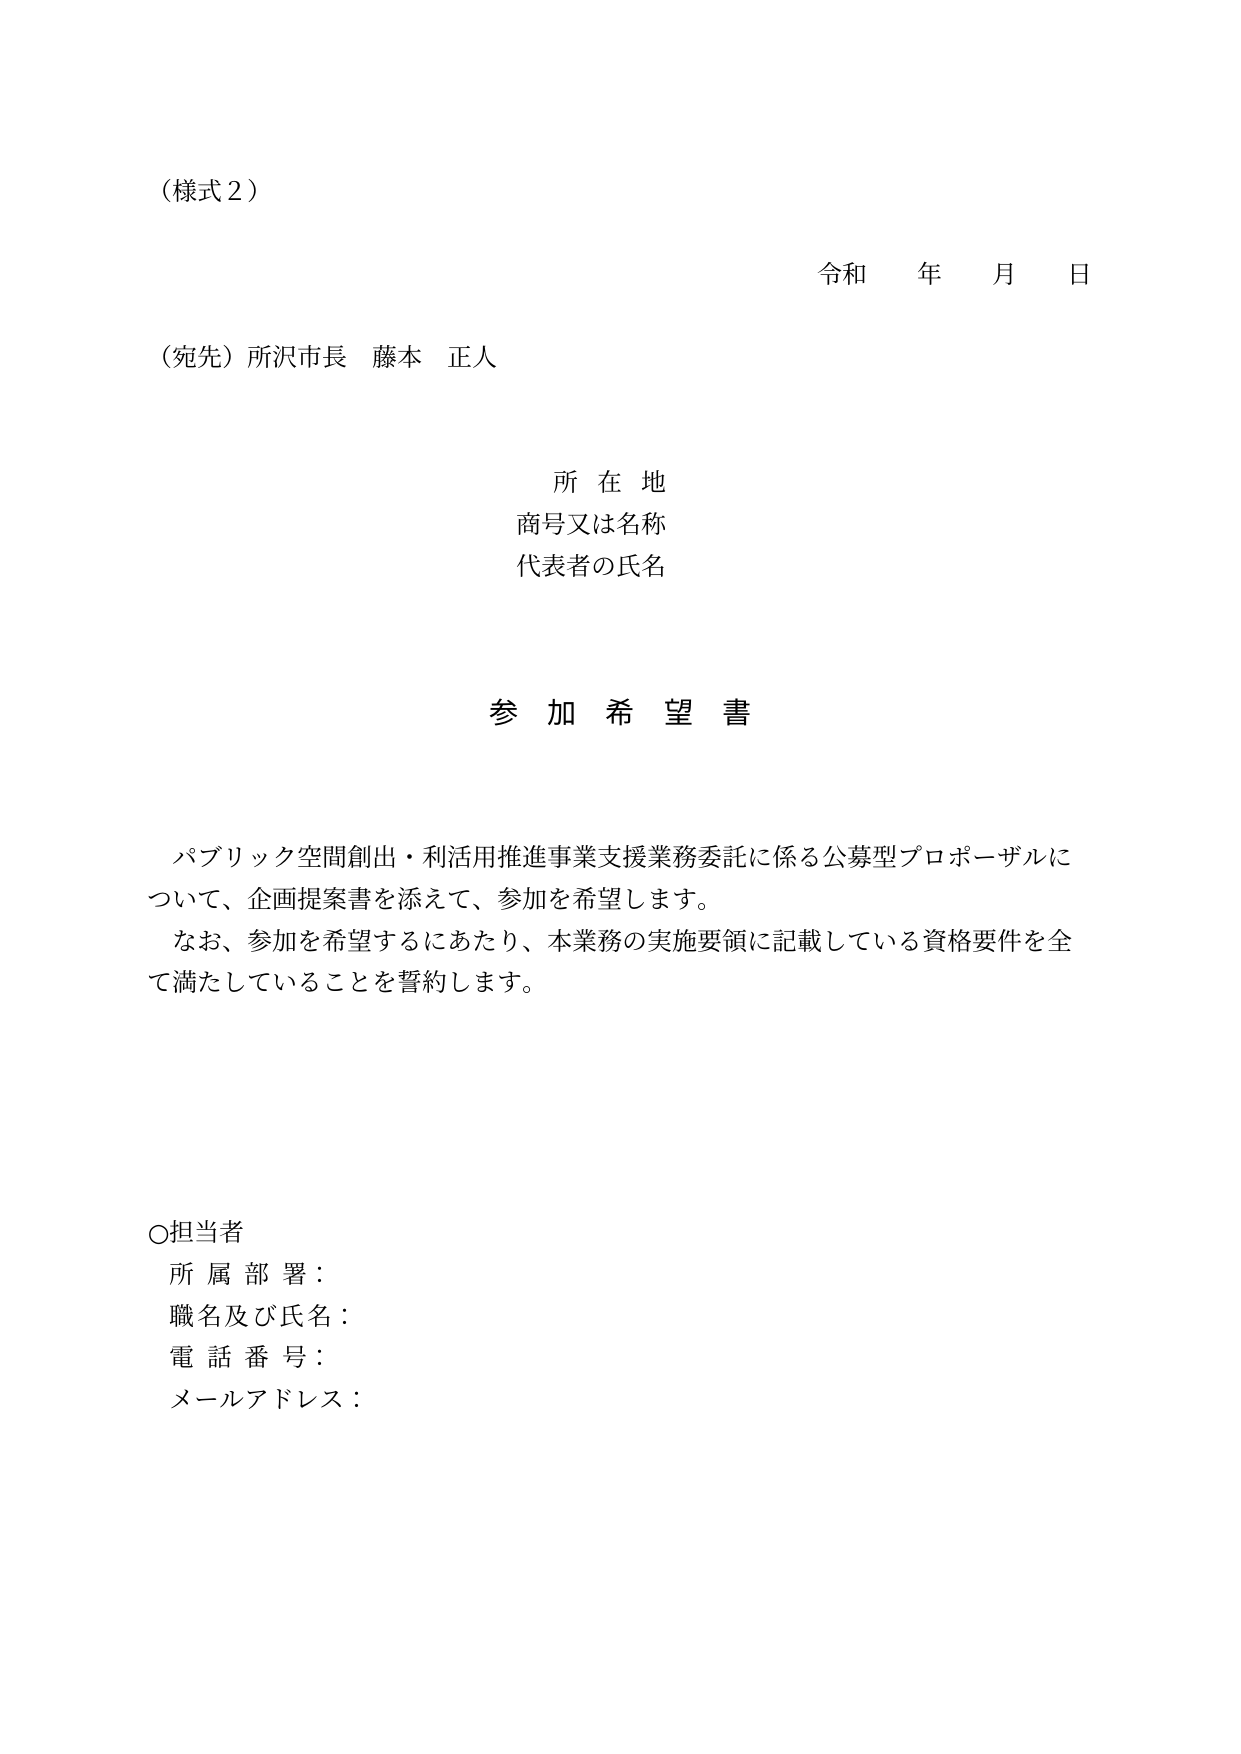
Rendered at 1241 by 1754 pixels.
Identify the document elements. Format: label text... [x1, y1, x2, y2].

text 代表者の氏名 [148, 544, 666, 585]
text ○担当者 [148, 1210, 1092, 1252]
text 電話番号： [148, 1335, 1092, 1377]
text 参 加 希 望 書 [148, 669, 1092, 752]
text 所在地 [148, 460, 666, 502]
text （宛先）所沢市長 藤本 正人 [148, 335, 1092, 377]
text （様式２） [148, 169, 1092, 210]
text 職名及び氏名： [148, 1294, 1092, 1335]
text パブリック空間創出・利活用推進事業支援業務委託に係る公募型プロポーザルについて、企画提案書を添えて、参加を希望します。 [148, 835, 1092, 919]
text 所属部署： [148, 1252, 1092, 1294]
text メールアドレス： [148, 1377, 1092, 1419]
text なお、参加を希望するにあたり、本業務の実施要領に記載している資格要件を全て満たしていることを誓約します。 [148, 919, 1092, 1002]
text 令和 年 月 日 [148, 252, 1092, 294]
text 商号又は名称 [148, 502, 666, 544]
